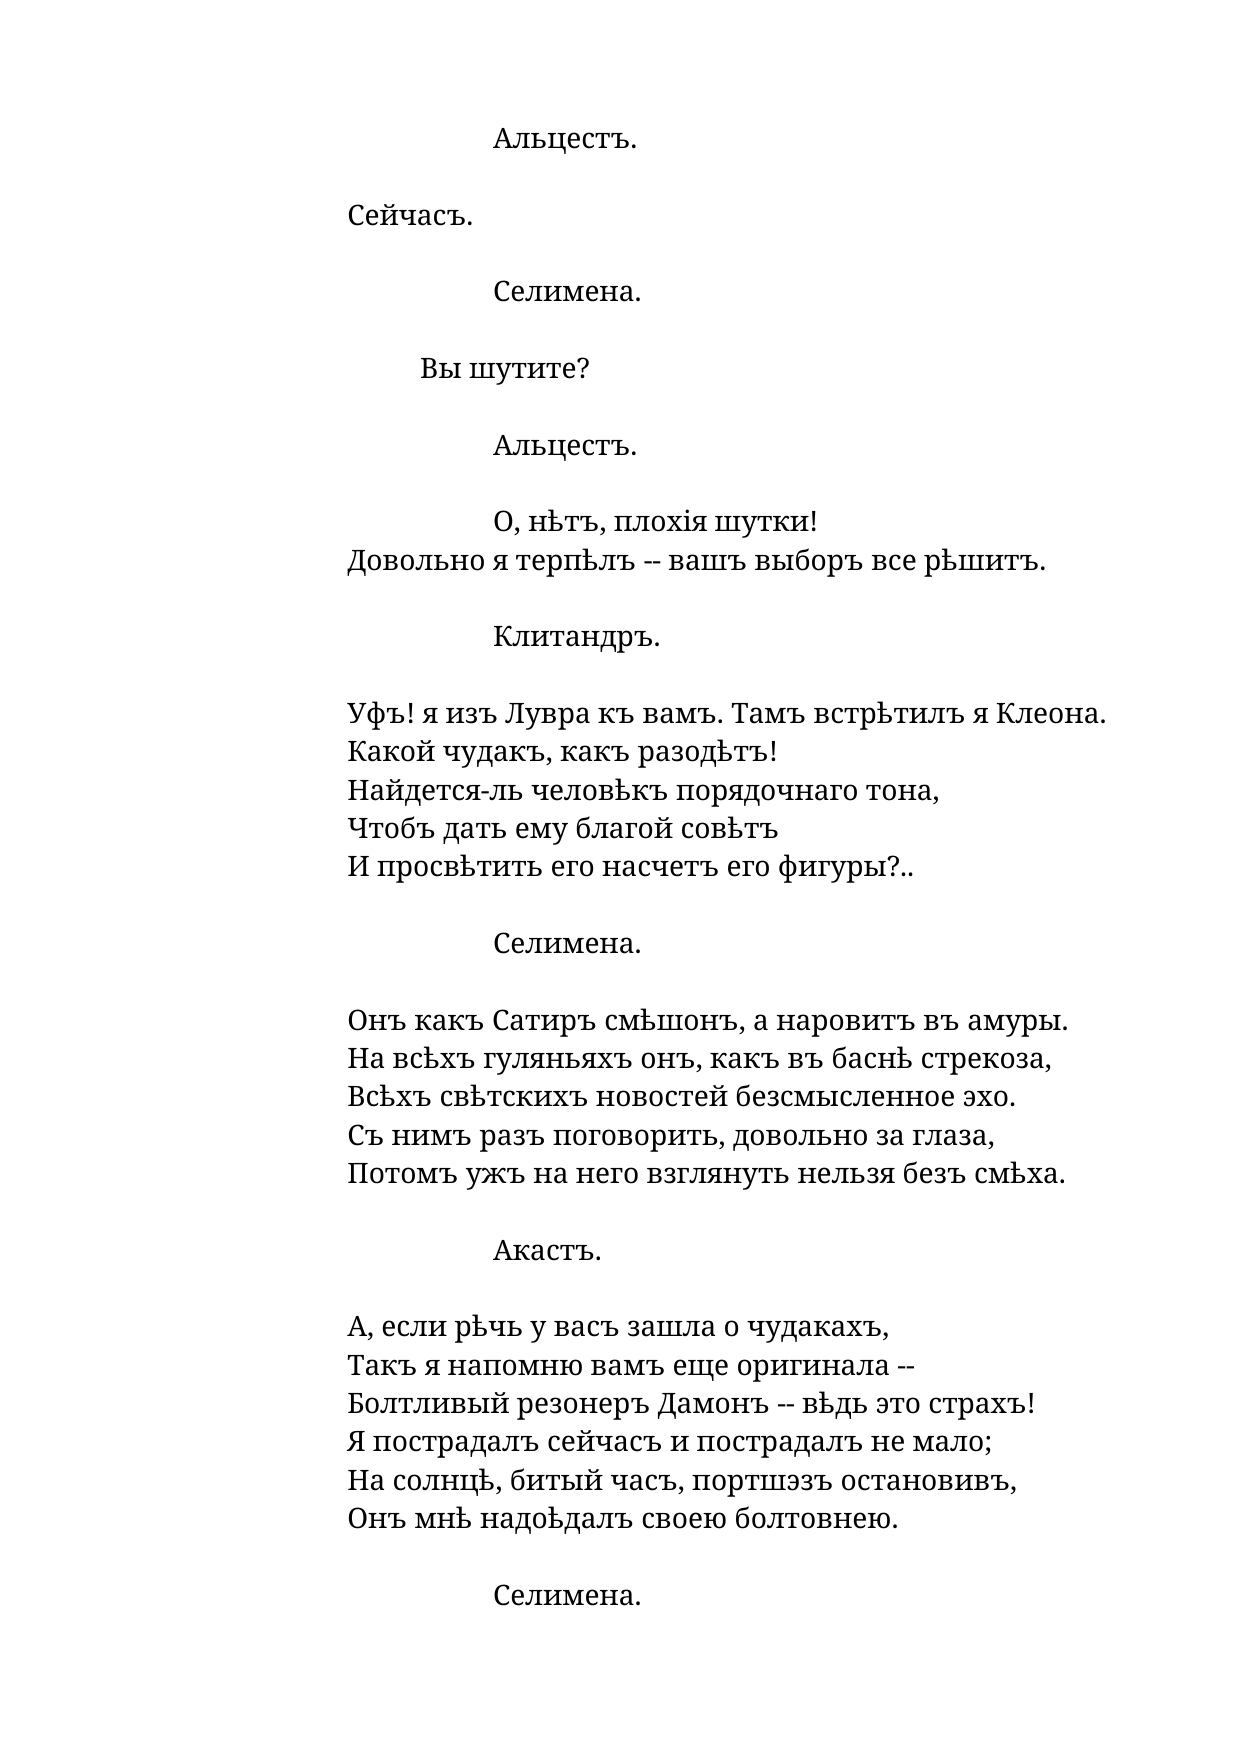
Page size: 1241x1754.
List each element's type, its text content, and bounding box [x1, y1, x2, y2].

text На всѣхъ гуляньяхъ онъ, какъ въ баснѣ стрекоза, [252, 1038, 1152, 1076]
text Чтобъ дать ему благой совѣтъ [252, 808, 1152, 846]
text И просвѣтить его насчетъ его фигуры?.. [252, 846, 1152, 885]
text Селимена. [252, 1575, 1152, 1613]
text Альцестъ. [252, 425, 1152, 463]
text Довольно я терпѣлъ -- вашъ выборъ все рѣшитъ. [252, 540, 1152, 578]
text Клитандръ. [252, 616, 1152, 655]
text О, нѣтъ, плохія шутки! [252, 501, 1152, 540]
text Потомъ ужъ на него взглянуть нельзя безъ смѣха. [252, 1153, 1152, 1191]
text Селимена. [252, 271, 1152, 310]
text Такъ я напомню вамъ еще оригинала -- [252, 1345, 1152, 1383]
text Альцестъ. [252, 118, 1152, 156]
text Найдется-ль человѣкъ порядочнаго тона, [252, 770, 1152, 808]
text Онъ какъ Сатиръ смѣшонъ, а наровитъ въ амуры. [252, 1000, 1152, 1038]
text Сейчасъ. [252, 195, 1152, 233]
text Акастъ. [252, 1230, 1152, 1268]
text Какой чудакъ, какъ разодѣтъ! [252, 731, 1152, 770]
text Болтливый резонеръ Дамонъ -- вѣдь это страхъ! [252, 1383, 1152, 1421]
text Селимена. [252, 923, 1152, 961]
text Съ нимъ разъ поговорить, довольно за глаза, [252, 1115, 1152, 1153]
text А, если рѣчь у васъ зашла о чудакахъ, [252, 1306, 1152, 1345]
text На солнцѣ, битый часъ, портшэзъ остановивъ, [252, 1460, 1152, 1498]
text Вы шутите? [252, 348, 1152, 386]
text Всѣхъ свѣтскихъ новостей безсмысленное эхо. [252, 1076, 1152, 1115]
text Уфъ! я изъ Лувра къ вамъ. Тамъ встрѣтилъ я Клеона. [252, 693, 1152, 731]
text Онъ мнѣ надоѣдалъ своею болтовнею. [252, 1498, 1152, 1536]
text Я пострадалъ сейчасъ и пострадалъ не мало; [252, 1421, 1152, 1460]
